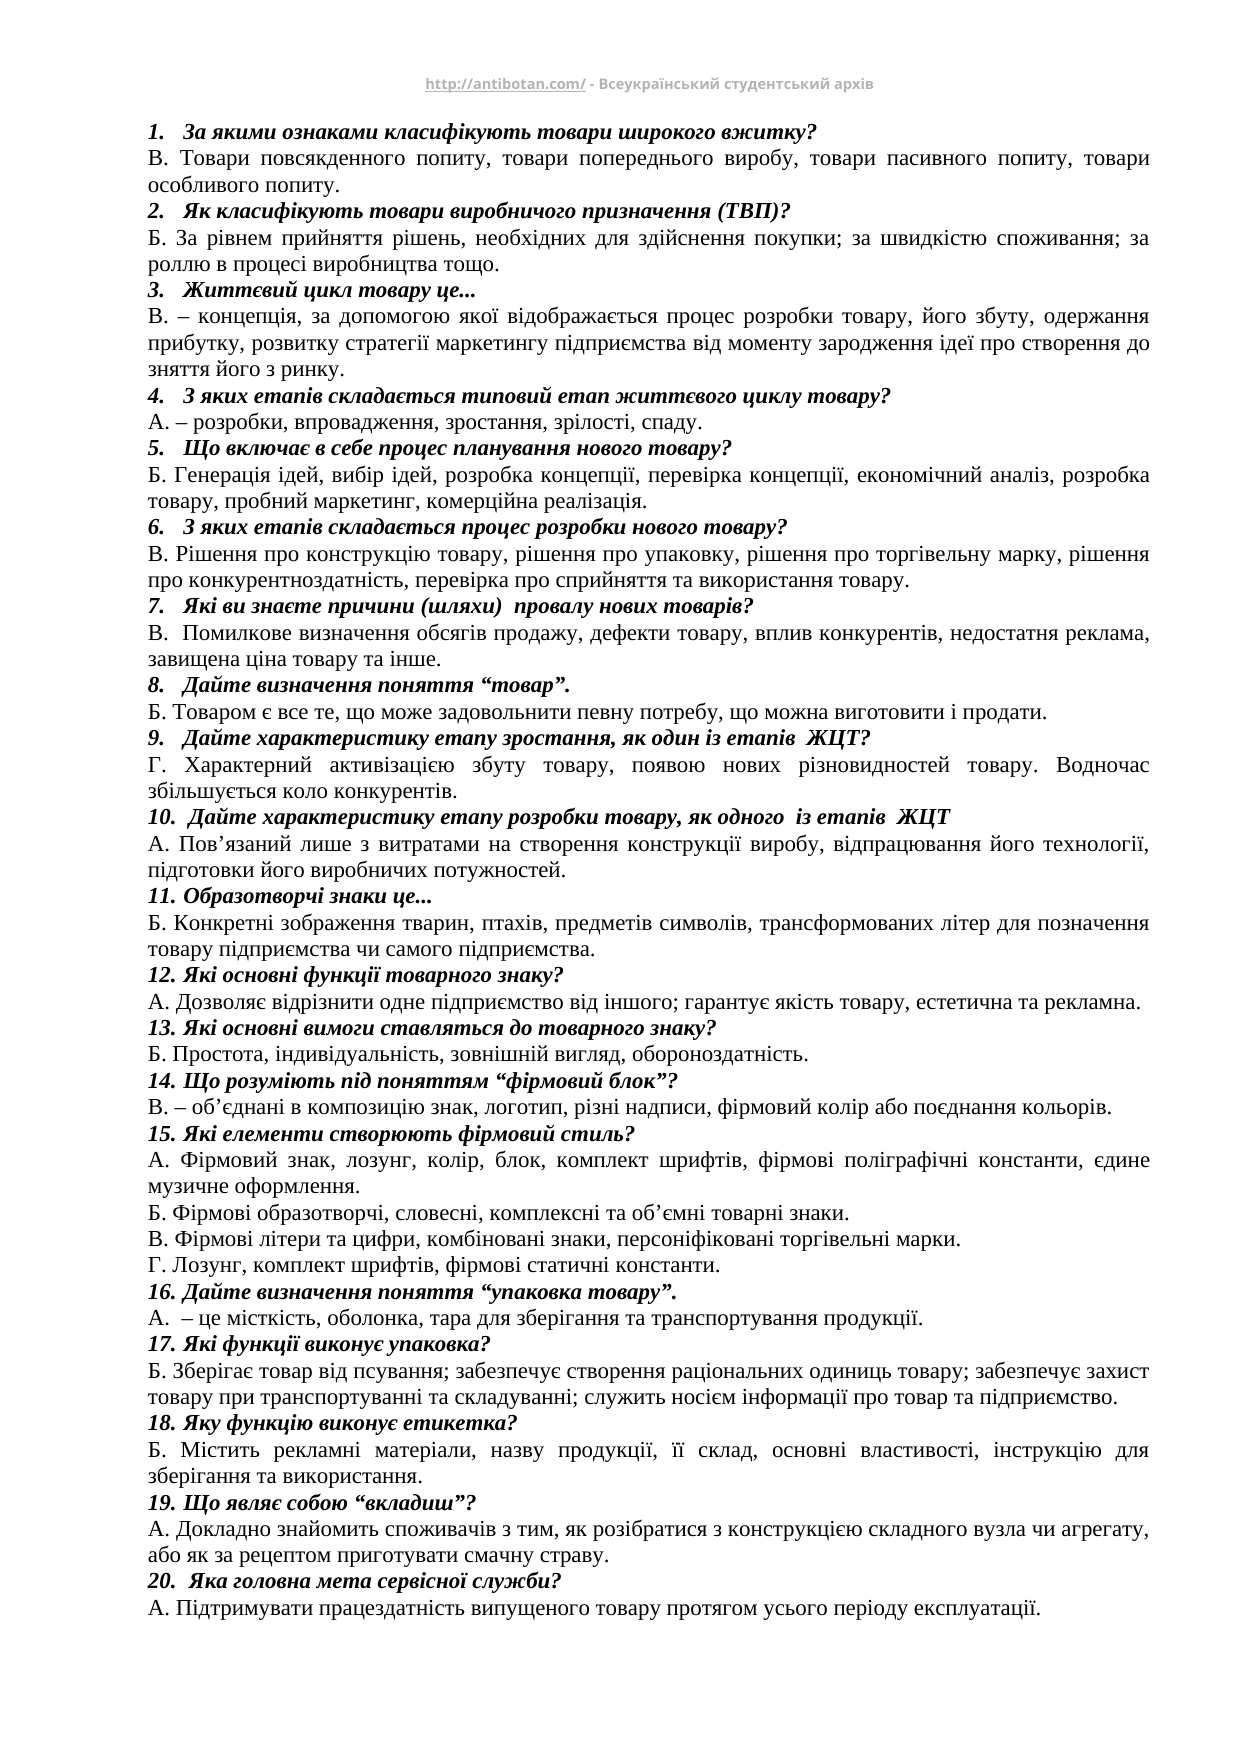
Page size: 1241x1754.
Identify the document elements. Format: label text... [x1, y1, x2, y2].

text В. – об’єднані в композицію знак, логотип, різні надписи, фірмовий колір або поєднання кольорів. [148, 1093, 1152, 1119]
text Б. Фірмові образотворчі, словесні, комплексні та об’ємні товарні знаки. [148, 1199, 1152, 1225]
list Які елементи створюють фірмовий стиль? [148, 1119, 1152, 1146]
list Дайте визначення поняття “товар”. [148, 672, 1152, 698]
list Які функції виконує упаковка? [148, 1330, 1152, 1357]
text В. Помилкове визначення обсягів продажу, дефекти товару, вплив конкурентів, недостатня реклама, завищена ціна товару та інше. [148, 619, 1152, 672]
text Б. Простота, індивідуальність, зовнішній вигляд, обороноздатність. [148, 1041, 1152, 1067]
list Які основні функції товарного знаку? [148, 961, 1152, 988]
list Дайте характеристику етапу розробки товару, як одного із етапів ЖЦТ [148, 803, 1152, 830]
text Г. Лозунг, комплект шрифтів, фірмові статичні константи. [148, 1251, 1152, 1278]
text В. Фірмові літери та цифри, комбіновані знаки, персоніфіковані торгівельні марки. [148, 1225, 1152, 1251]
text А. – розробки, впровадження, зростання, зрілості, спаду. [148, 408, 1152, 434]
text Б. Генерація ідей, вибір ідей, розробка концепції, перевірка концепції, економічний аналіз, розробка товару, пробний маркетинг, комерційна реалізація. [148, 461, 1152, 513]
text Б. За рівнем прийняття рішень, необхідних для здійснення покупки; за швидкістю споживання; за роллю в процесі виробництва тощо. [148, 223, 1152, 276]
text Г. Характерний активізацією збуту товару, появою нових різновидностей товару. Водночас збільшується коло конкурентів. [148, 751, 1152, 803]
text Б. Товаром є все те, що може задовольнити певну потребу, що можна виготовити і продати. [148, 698, 1152, 724]
list Дайте визначення поняття “упаковка товару”. [148, 1278, 1152, 1304]
text А. – це місткість, оболонка, тара для зберігання та транспортування продукції. [148, 1304, 1152, 1330]
list З яких етапів складається процес розробки нового товару? [148, 513, 1152, 540]
list Що включає в себе процес планування нового товару? [148, 434, 1152, 461]
list Яка головна мета сервісної служби? [148, 1568, 1152, 1594]
list Які основні вимоги ставляться до товарного знаку? [148, 1014, 1152, 1041]
text Б. Конкретні зображення тварин, птахів, предметів символів, трансформованих літер для позначення товару підприємства чи самого підприємства. [148, 909, 1152, 961]
text В. – концепція, за допомогою якої відображається процес розробки товару, його збуту, одержання прибутку, розвитку стратегії маркетингу підприємства від моменту зародження ідеї про створення до зняття його з ринку. [148, 303, 1152, 382]
list Дайте характеристику етапу зростання, як один із етапів ЖЦТ? [148, 724, 1152, 751]
text А. Фірмовий знак, лозунг, колір, блок, комплект шрифтів, фірмові поліграфічні константи, єдине музичне оформлення. [148, 1146, 1152, 1199]
list Яку функцію виконує етикетка? [148, 1409, 1152, 1436]
list Образотворчі знаки це... [148, 882, 1152, 909]
text А. Дозволяє відрізнити одне підприємство від іншого; гарантує якість товару, естетична та рекламна. [148, 988, 1152, 1014]
list За якими ознаками класифікують товари широкого вжитку? [148, 118, 1152, 144]
text А. Підтримувати працездатність випущеного товару протягом усього періоду експлуатації. [148, 1594, 1152, 1620]
list Життєвий цикл товару це... [148, 276, 1152, 303]
list Які ви знаєте причини (шляхи) провалу нових товарів? [148, 592, 1152, 619]
list Що являє собою “вкладиш”? [148, 1488, 1152, 1515]
text А. Докладно знайомить споживачів з тим, як розібратися з конструкцією складного вузла чи агрегату, або як за рецептом приготувати смачну страву. [148, 1515, 1152, 1568]
text Б. Зберігає товар від псування; забезпечує створення раціональних одиниць товару; забезпечує захист товару при транспортуванні та складуванні; служить носієм інформації про товар та підприємство. [148, 1357, 1152, 1409]
text В. Рішення про конструкцію товару, рішення про упаковку, рішення про торгівельну марку, рішення про конкурентноздатність, перевірка про сприйняття та використання товару. [148, 540, 1152, 592]
list Як класифікують товари виробничого призначення (ТВП)? [148, 197, 1152, 223]
list Що розуміють під поняттям “фірмовий блок”? [148, 1067, 1152, 1093]
text Б. Містить рекламні матеріали, назву продукції, її склад, основні властивості, інструкцію для зберігання та використання. [148, 1436, 1152, 1488]
text А. Пов’язаний лише з витратами на створення конструкції виробу, відпрацювання його технології, підготовки його виробничих потужностей. [148, 830, 1152, 882]
list З яких етапів складається типовий етап життєвого циклу товару? [148, 382, 1152, 408]
text В. Товари повсякденного попиту, товари попереднього виробу, товари пасивного попиту, товари особливого попиту. [148, 144, 1152, 197]
